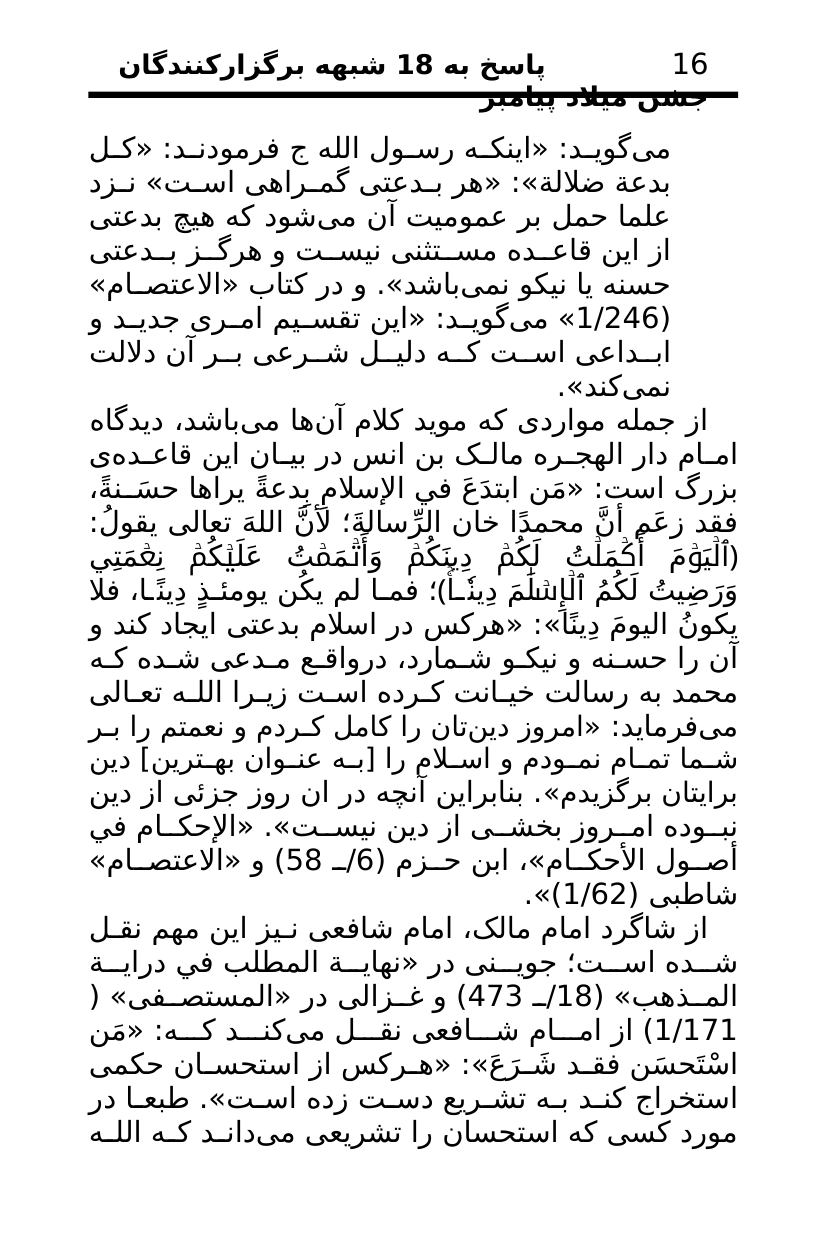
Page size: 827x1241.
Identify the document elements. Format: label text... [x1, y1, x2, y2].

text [89, 911, 738, 1149]
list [89, 132, 708, 403]
text از جمله مواردی که موید کلام آن‌ها می‌باشد، دیدگاه امام دار الهجره مالک بن انس در بیان این قاعده‌ی بزرگ است: «مَن ابتدَعَ في الإسلامِ بِدعةً يراها حسَنةً، فقد زعَم أنَّ محمدًا خان الرِّسالةَ؛ لأنَّ اللهَ تعالى يقولُ: ﴿ٱلۡيَوۡمَ أَكۡمَلۡتُ لَكُمۡ دِينَكُمۡ وَأَتۡمَمۡتُ عَلَيۡكُمۡ نِعۡمَتِي وَرَضِيتُ لَكُمُ ٱلۡإِسۡلَٰمَ دِينٗاۚ﴾؛ فما لم يكُن يومئذٍ دِينًا، فلا يكونُ اليومَ دِينًا»: «هرکس در اسلام بدعتی ایجاد کند و آن را حسنه و نیکو شمارد، درواقع مدعی شده که محمد به رسالت خیانت کرده است زیرا الله تعالی می‌فرماید: «امروز دین‌تان را کامل کردم و نعمتم را بر شما تمام نمودم و اسلام را [به عنوان بهترین] دین برایتان برگزیدم». بنابراین آنچه در ان روز جزئی از دین نبوده امروز بخشی از دین نیست». «الإحكام في أصول الأحكام»، ابن حزم (6/ 58) و «الاعتصام» شاطبی (1/62)». [89, 403, 738, 911]
